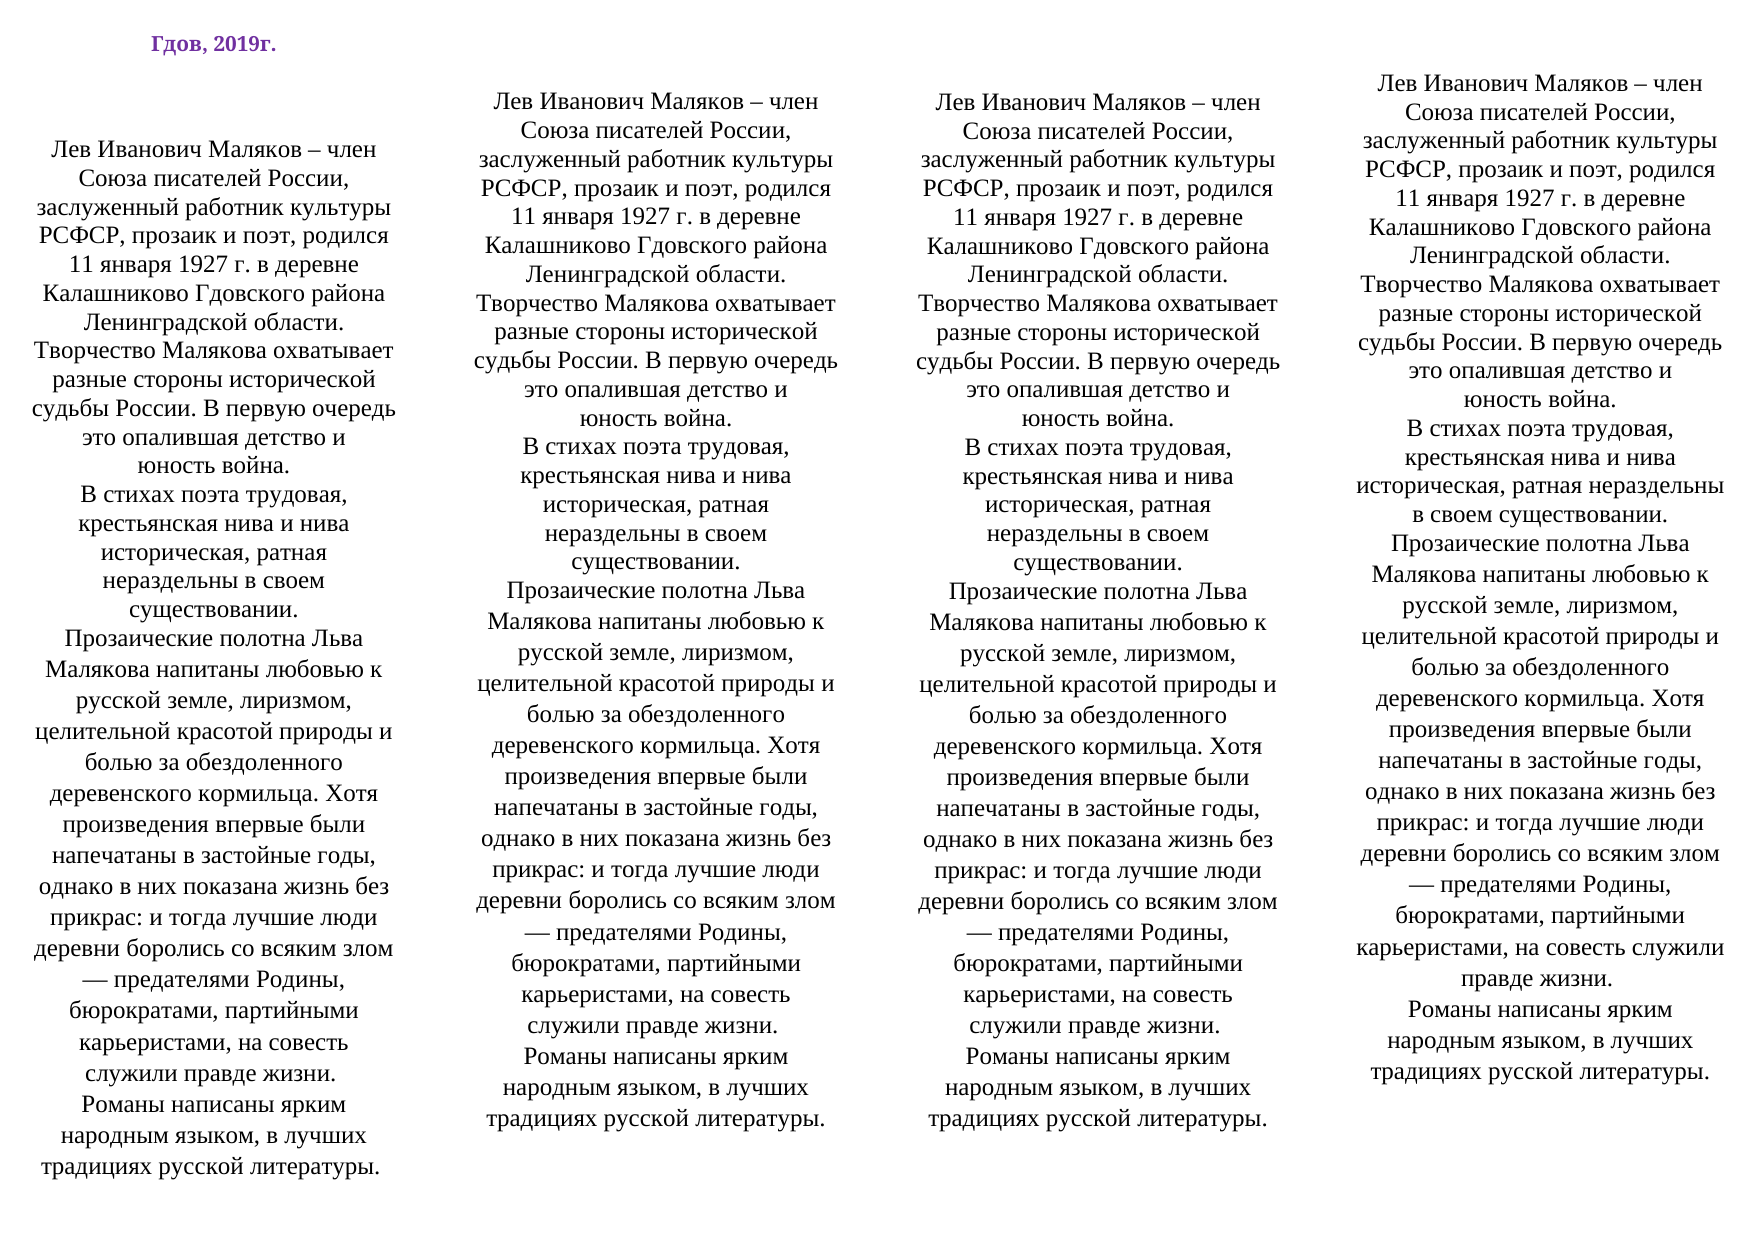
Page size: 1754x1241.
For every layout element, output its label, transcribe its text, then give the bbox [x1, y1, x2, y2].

text Прозаические полотна Льва Малякова напитаны любовью к русской земле, лиризмом, целительной красотой природы и болью за обездоленного деревенского кормильца. Хотя произведения впервые были напечатаны в застойные годы, однако в них показана жизнь без прикрас: и тогда лучшие люди деревни боролись со всяким злом — предателями Родины, бюрократами, партийными карьеристами, на совесть служили правде жизни. Романы написаны ярким народным языком, в лучших традициях русской литературы. [1356, 528, 1724, 1084]
text Лев Иванович Маляков – член Союза писателей России, заслуженный работник культуры РСФСР, прозаик и поэт, родился 11 января 1927 г. в деревне Калашниково Гдовского района Ленинградской области. [29, 134, 398, 336]
text В стихах поэта трудовая, крестьянская нива и нива историческая, ратная нераздельны в своем существовании. [1356, 413, 1724, 528]
text Прозаические полотна Льва Малякова напитаны любовью к русской земле, лиризмом, целительной красотой природы и болью за обездоленного деревенского кормильца. Хотя произведения впервые были напечатаны в застойные годы, однако в них показана жизнь без прикрас: и тогда лучшие люди деревни боролись со всяким злом — предателями Родины, бюрократами, партийными карьеристами, на совесть служили правде жизни. Романы написаны ярким народным языком, в лучших традициях русской литературы. [914, 576, 1282, 1132]
text В стихах поэта трудовая, крестьянская нива и нива историческая, ратная нераздельны в своем существовании. [29, 479, 398, 623]
text Лев Иванович Маляков – член Союза писателей России, заслуженный работник культуры РСФСР, прозаик и поэт, родился 11 января 1927 г. в деревне Калашниково Гдовского района Ленинградской области. [1356, 68, 1724, 269]
text Прозаические полотна Льва Малякова напитаны любовью к русской земле, лиризмом, целительной красотой природы и болью за обездоленного деревенского кормильца. Хотя произведения впервые были напечатаны в застойные годы, однако в них показана жизнь без прикрас: и тогда лучшие люди деревни боролись со всяким злом — предателями Родины, бюрократами, партийными карьеристами, на совесть служили правде жизни. Романы написаны ярким народным языком, в лучших традициях русской литературы. [29, 623, 398, 1210]
text Гдов, 2019г. [29, 29, 398, 58]
text В стихах поэта трудовая, крестьянская нива и нива историческая, ратная нераздельны в своем существовании. [914, 432, 1282, 576]
text Лев Иванович Маляков – член Союза писателей России, заслуженный работник культуры РСФСР, прозаик и поэт, родился 11 января 1927 г. в деревне Калашниково Гдовского района Ленинградской области. [472, 86, 840, 288]
text В стихах поэта трудовая, крестьянская нива и нива историческая, ратная нераздельны в своем существовании. [472, 431, 840, 575]
text Творчество Малякова охватывает разные стороны исторической судьбы России. В первую очередь это опалившая детство и юность война. [29, 336, 398, 479]
text Лев Иванович Маляков – член Союза писателей России, заслуженный работник культуры РСФСР, прозаик и поэт, родился 11 января 1927 г. в деревне Калашниково Гдовского района Ленинградской области. [914, 87, 1282, 288]
text Творчество Малякова охватывает разные стороны исторической судьбы России. В первую очередь это опалившая детство и юность война. [1356, 269, 1724, 413]
text Прозаические полотна Льва Малякова напитаны любовью к русской земле, лиризмом, целительной красотой природы и болью за обездоленного деревенского кормильца. Хотя произведения впервые были напечатаны в застойные годы, однако в них показана жизнь без прикрас: и тогда лучшие люди деревни боролись со всяким злом — предателями Родины, бюрократами, партийными карьеристами, на совесть служили правде жизни. Романы написаны ярким народным языком, в лучших традициях русской литературы. [472, 575, 840, 1132]
text Творчество Малякова охватывает разные стороны исторической судьбы России. В первую очередь это опалившая детство и юность война. [472, 288, 840, 431]
text Творчество Малякова охватывает разные стороны исторической судьбы России. В первую очередь это опалившая детство и юность война. [914, 288, 1282, 432]
